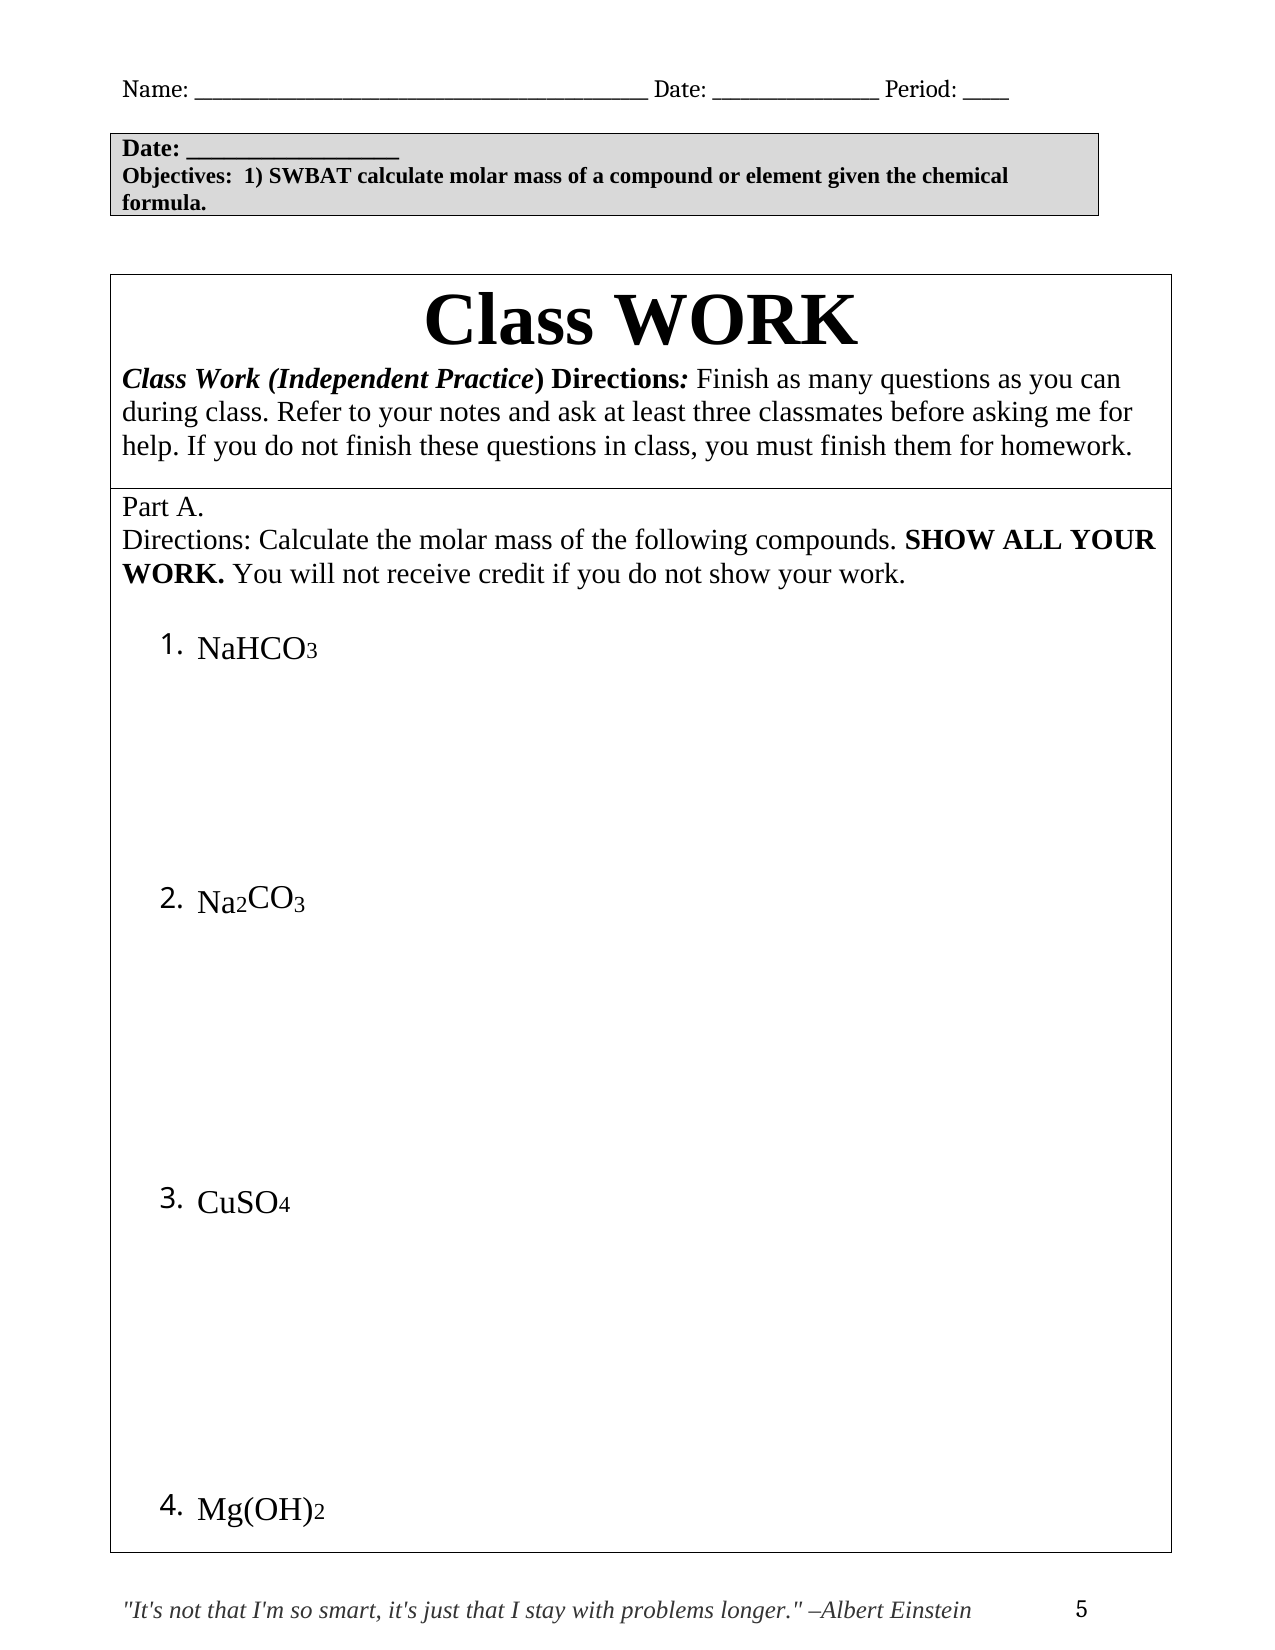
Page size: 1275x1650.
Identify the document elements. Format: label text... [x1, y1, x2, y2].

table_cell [111, 489, 1171, 1552]
table_header Date: _________________ Objectives: 1) SWBAT calculate molar mass of a compound or element given the chemical formula. [111, 134, 1098, 215]
table_header Class WORK Class Work (Independent Practice) Directions: Finish as many questions as you can during class. Refer to your notes and ask at least three classmates before asking me for help. If you do not finish these questions in class, you must finish them for homework. [111, 275, 1171, 488]
